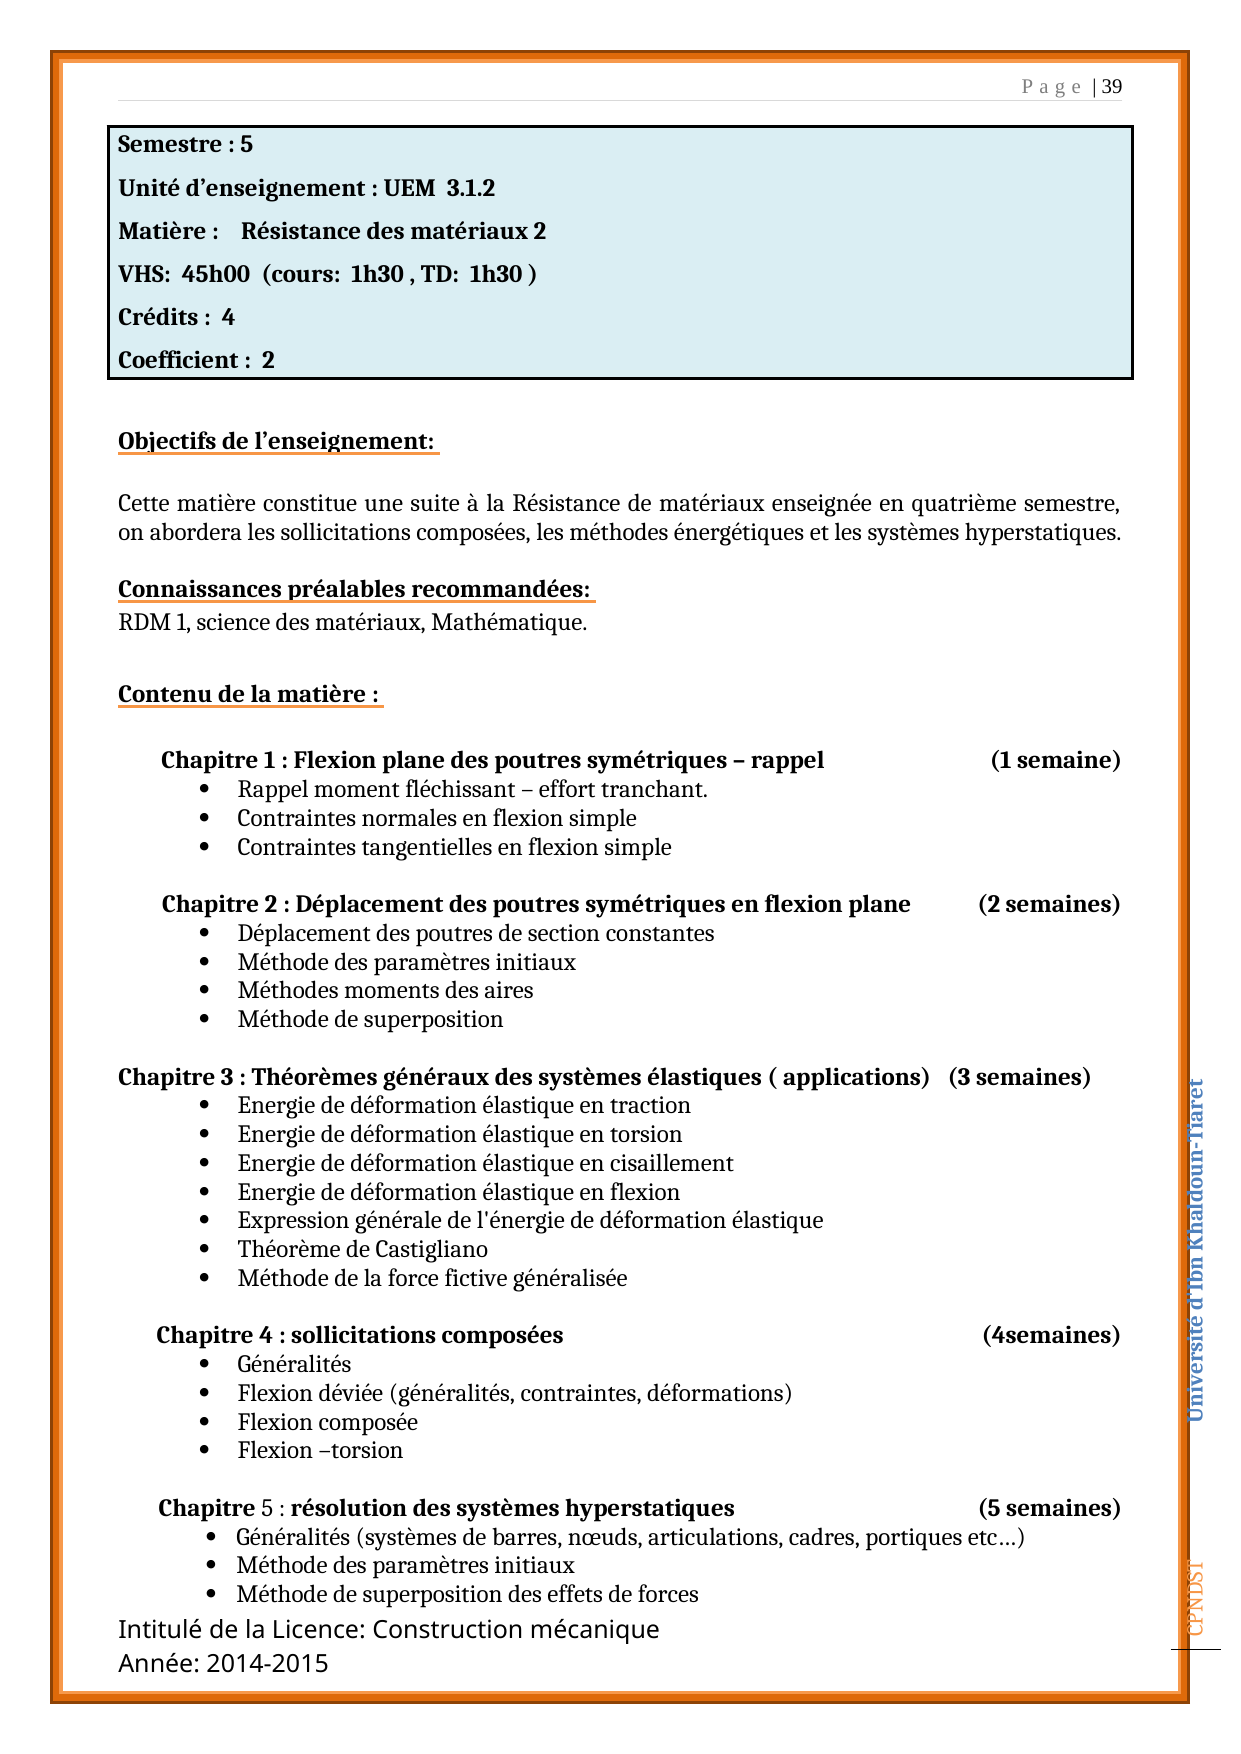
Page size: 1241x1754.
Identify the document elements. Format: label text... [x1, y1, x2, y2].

list Energie de déformation élastique en torsion [200, 1120, 1122, 1149]
list Méthode de superposition des effets de forces [207, 1580, 1122, 1609]
list Energie de déformation élastique en traction [200, 1091, 1122, 1120]
text Semestre : 5 [110, 128, 1131, 159]
list Généralités (systèmes de barres, nœuds, articulations, cadres, portiques etc…) [207, 1522, 1122, 1551]
list Energie de déformation élastique en flexion [200, 1177, 1122, 1206]
text Crédits : 4 [110, 298, 1131, 332]
text Chapitre 3 : Théorèmes généraux des systèmes élastiques ( applications) (3 semaines) [118, 1062, 1122, 1091]
list Méthode de superposition [200, 1005, 1122, 1034]
list Méthodes moments des aires [200, 976, 1122, 1005]
text Contenu de la matière : [118, 680, 1122, 709]
text RDM 1, science des matériaux, Mathématique. [118, 608, 1122, 637]
text Cette matière constitue une suite à la Résistance de matériaux enseignée en quatrième semestre, on abordera les sollicitations composées, les méthodes énergétiques et les systèmes hyperstatiques. [118, 489, 1122, 547]
list Flexion composée [200, 1407, 1122, 1436]
list Méthode des paramètres initiaux [200, 947, 1122, 976]
list Flexion –torsion [200, 1436, 1122, 1465]
list Généralités [200, 1350, 1122, 1379]
list Rappel moment fléchissant – effort tranchant. [200, 775, 1122, 804]
list Contraintes tangentielles en flexion simple [200, 832, 1122, 861]
list Déplacement des poutres de section constantes [200, 919, 1122, 947]
list Méthode de la force fictive généralisée [200, 1264, 1122, 1292]
list Théorème de Castigliano [200, 1235, 1122, 1264]
text Connaissances préalables recommandées: [118, 575, 1122, 604]
list Contraintes normales en flexion simple [200, 804, 1122, 832]
text Chapitre 1 : Flexion plane des poutres symétriques – rappel (1 semaine) [118, 746, 1122, 775]
list Expression générale de l'énergie de déformation élastique [200, 1206, 1122, 1235]
text Objectifs de l’enseignement: [118, 427, 1122, 456]
text Matière : Résistance des matériaux 2 [110, 211, 1131, 245]
list Méthode des paramètres initiaux [207, 1551, 1122, 1580]
text Unité d’enseignement : UEM 3.1.2 [110, 168, 1131, 202]
list Energie de déformation élastique en cisaillement [200, 1149, 1122, 1177]
text Coefficient : 2 [110, 341, 1131, 377]
text Chapitre 5 : résolution des systèmes hyperstatiques (5 semaines) [118, 1494, 1122, 1522]
text VHS: 45h00 (cours: 1h30 , TD: 1h30 ) [110, 254, 1131, 288]
text Chapitre 4 : sollicitations composées (4semaines) [118, 1321, 1122, 1350]
list Flexion déviée (généralités, contraintes, déformations) [200, 1379, 1122, 1407]
text Chapitre 2 : Déplacement des poutres symétriques en flexion plane (2 semaines) [118, 890, 1122, 919]
